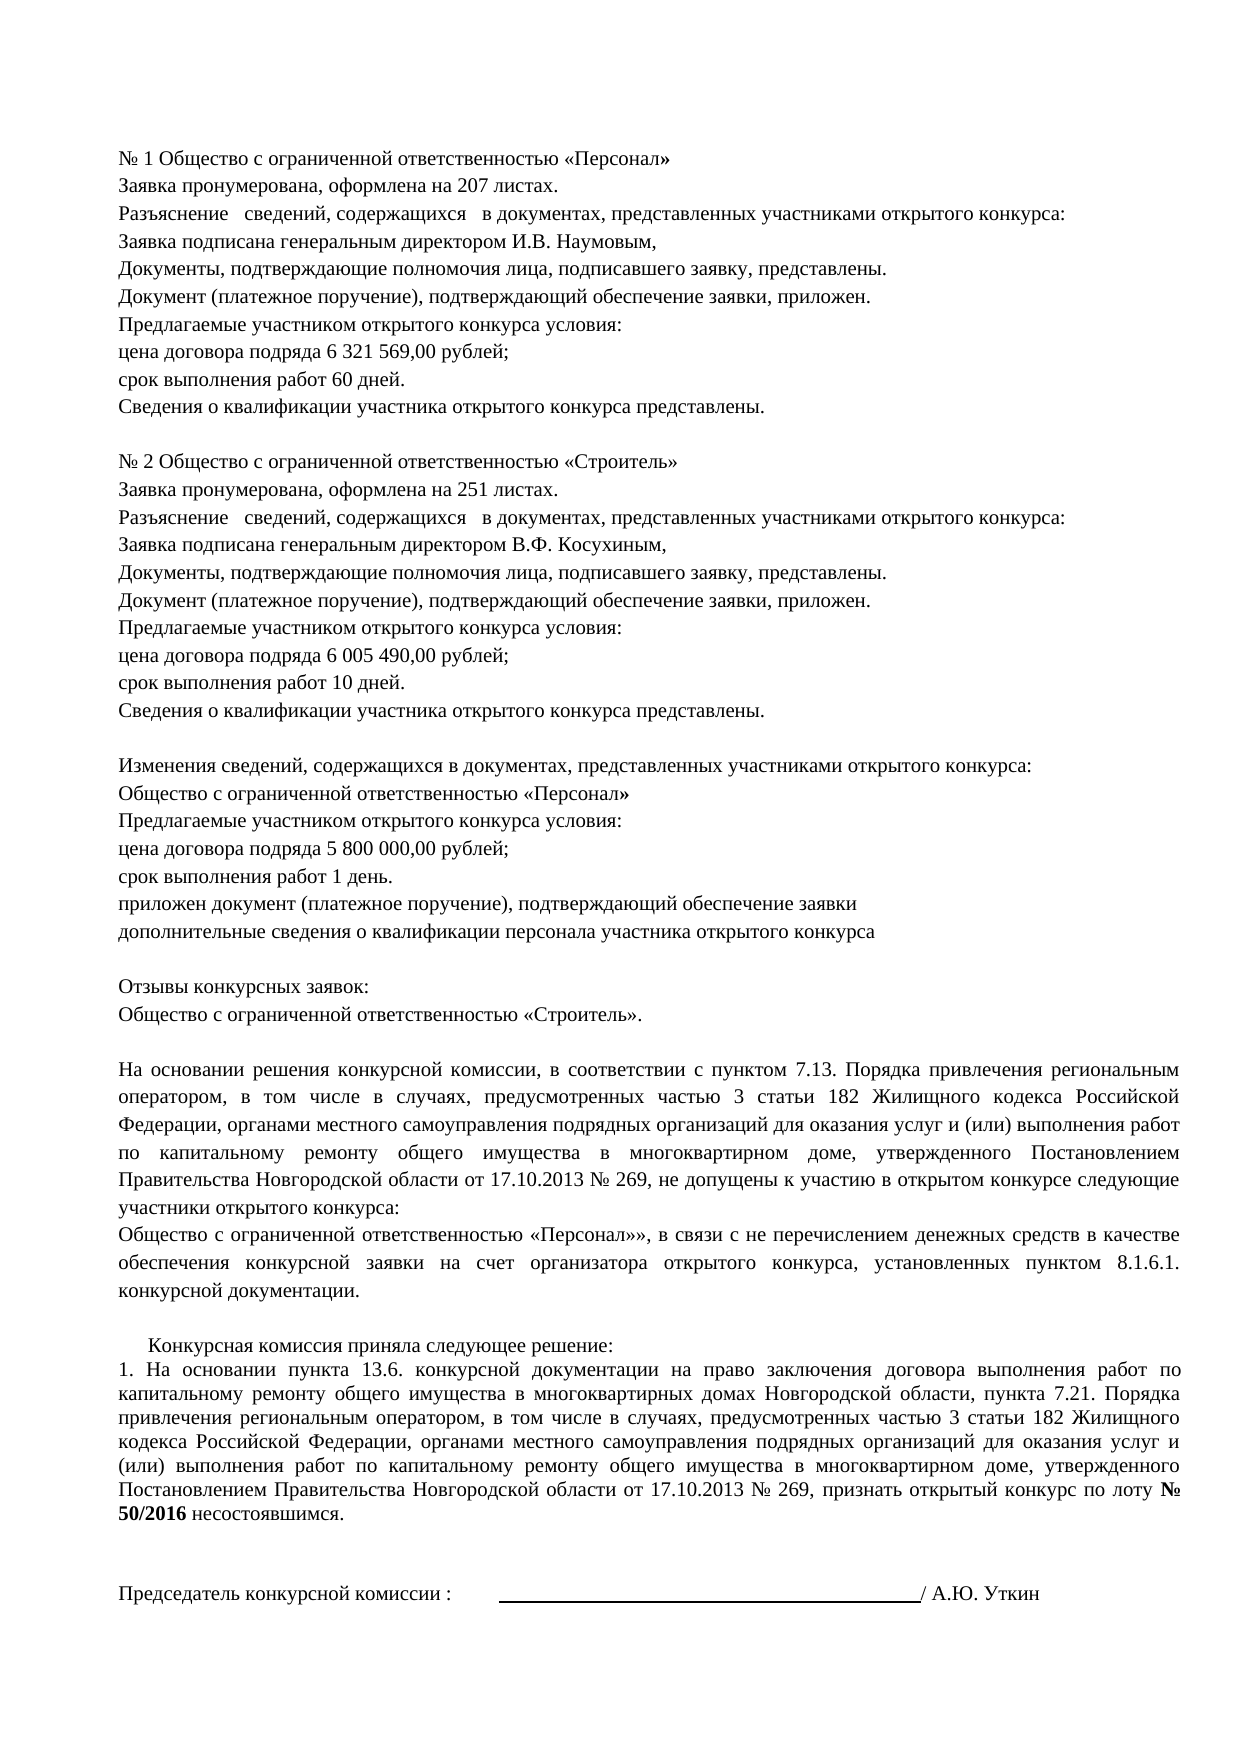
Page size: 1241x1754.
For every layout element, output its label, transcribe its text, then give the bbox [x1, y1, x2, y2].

text Документы, подтверждающие полномочия лица, подписавшего заявку, представлены. [118, 256, 1181, 280]
text срок выполнения работ 1 день. [118, 863, 1181, 888]
text Документ (платежное поручение), подтверждающий обеспечение заявки, приложен. [118, 587, 1181, 612]
text 1. На основании пункта 13.6. конкурсной документации на право заключения договора выполнения работ по капитальному ремонту общего имущества в многоквартирных домах Новгородской области, пункта 7.21. Порядка привлечения региональным оператором, в том числе в случаях, предусмотренных частью 3 статьи 182 Жилищного кодекса Российской Федерации, органами местного самоуправления подрядных организаций для оказания услуг и (или) выполнения работ по капитальному ремонту общего имущества в многоквартирном доме, утвержденного Постановлением Правительства Новгородской области от 17.10.2013 № 269, признать открытый конкурс по лоту № 50/2016 несостоявшимся. [118, 1357, 1181, 1525]
text приложен документ (платежное поручение), подтверждающий обеспечение заявки [118, 891, 1181, 915]
text Заявка пронумерована, оформлена на 251 листах. [118, 477, 1181, 501]
text дополнительные сведения о квалификации персонала участника открытого конкурса [118, 919, 1181, 943]
text Документ (платежное поручение), подтверждающий обеспечение заявки, приложен. [118, 284, 1181, 308]
text На основании решения конкурсной комиссии, в соответствии с пунктом 7.13. Порядка привлечения региональным оператором, в том числе в случаях, предусмотренных частью 3 статьи 182 Жилищного кодекса Российской Федерации, органами местного самоуправления подрядных организаций для оказания услуг и (или) выполнения работ по капитальному ремонту общего имущества в многоквартирном доме, утвержденного Постановлением Правительства Новгородской области от 17.10.2013 № 269, не допущены к участию в открытом конкурсе следующие участники открытого конкурса: [118, 1057, 1181, 1219]
text цена договора подряда 6 321 569,00 рублей; [118, 339, 1181, 363]
text Предлагаемые участником открытого конкурса условия: [118, 808, 1181, 832]
text срок выполнения работ 10 дней. [118, 670, 1181, 694]
text Изменения сведений, содержащихся в документах, представленных участниками открытого конкурса: [118, 753, 1181, 777]
text Документы, подтверждающие полномочия лица, подписавшего заявку, представлены. [118, 560, 1181, 584]
text цена договора подряда 6 005 490,00 рублей; [118, 643, 1181, 667]
text Предлагаемые участником открытого конкурса условия: [118, 311, 1181, 336]
text Заявка пронумерована, оформлена на 207 листах. [118, 173, 1181, 197]
text цена договора подряда 5 800 000,00 рублей; [118, 836, 1181, 860]
text № 2 Общество с ограниченной ответственностью «Строитель» [118, 449, 1181, 473]
text Разъяснение сведений, содержащихся в документах, представленных участниками открытого конкурса: [118, 201, 1181, 225]
text Общество с ограниченной ответственностью «Строитель». [118, 1002, 1181, 1026]
text Отзывы конкурсных заявок: [118, 974, 1181, 998]
text Предлагаемые участником открытого конкурса условия: [118, 615, 1181, 639]
text срок выполнения работ 60 дней. [118, 367, 1181, 391]
text Общество с ограниченной ответственностью «Персонал» [118, 781, 1181, 805]
text Заявка подписана генеральным директором И.В. Наумовым, [118, 229, 1181, 253]
text Разъяснение сведений, содержащихся в документах, представленных участниками открытого конкурса: [118, 505, 1181, 529]
text Конкурсная комиссия приняла следующее решение: [118, 1333, 1181, 1357]
text № 1 Общество с ограниченной ответственностью «Персонал» [118, 146, 1181, 170]
text Сведения о квалификации участника открытого конкурса представлены. [118, 698, 1181, 722]
text Председатель конкурсной комиссии : / А.Ю. Уткин [118, 1581, 1181, 1604]
text Заявка подписана генеральным директором В.Ф. Косухиным, [118, 532, 1181, 556]
text Общество с ограниченной ответственностью «Персонал»», в связи с не перечислением денежных средств в качестве обеспечения конкурсной заявки на счет организатора открытого конкурса, установленных пунктом 8.1.6.1. конкурсной документации. [118, 1222, 1181, 1302]
text Сведения о квалификации участника открытого конкурса представлены. [118, 394, 1181, 418]
